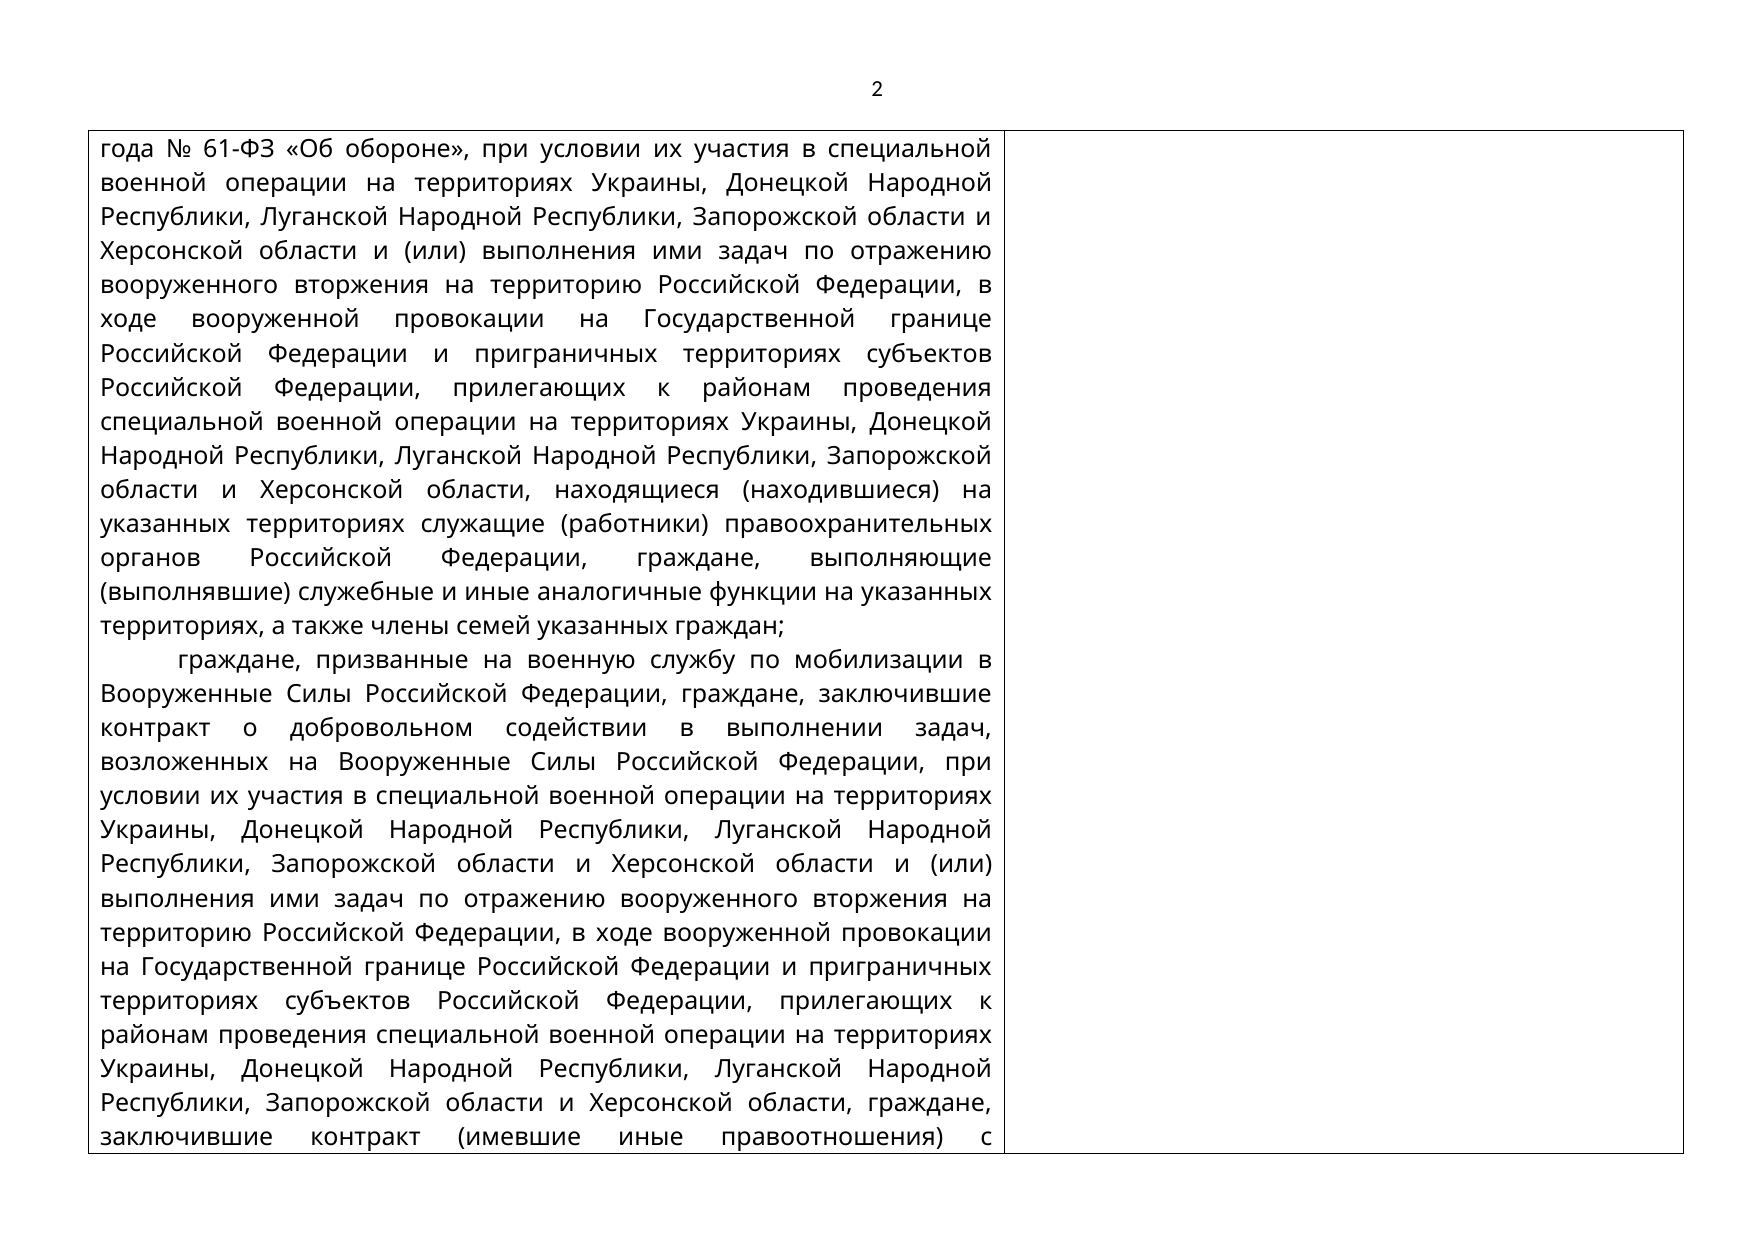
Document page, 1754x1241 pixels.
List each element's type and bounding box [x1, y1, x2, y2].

table_cell [89, 131, 1004, 1153]
table_cell [1005, 131, 1683, 1153]
